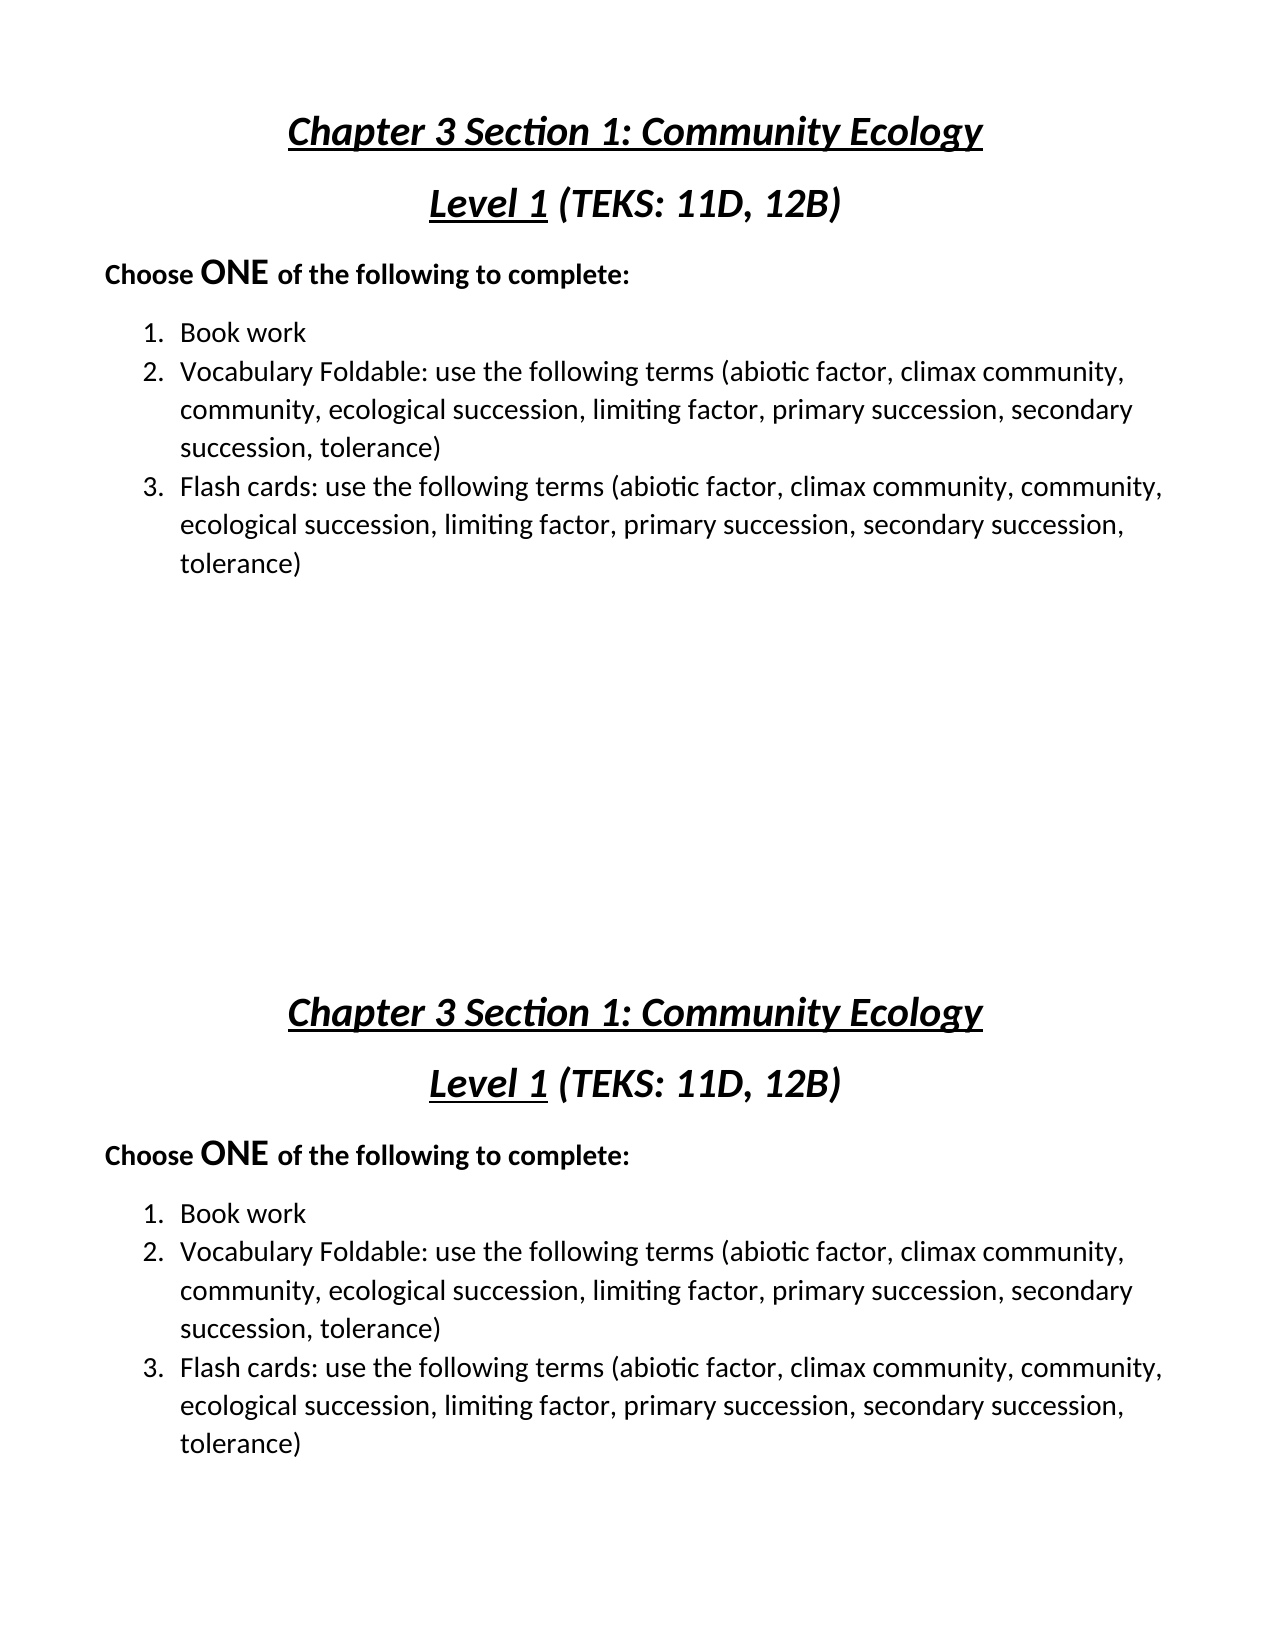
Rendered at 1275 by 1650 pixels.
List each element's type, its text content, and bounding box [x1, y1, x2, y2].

text Level 1 (TEKS: 11D, 12B) [105, 1057, 1170, 1108]
text Chapter 3 Section 1: Community Ecology [105, 986, 1170, 1037]
list Vocabulary Foldable: use the following terms (abiotic factor, climax community, community, ecological succession, limiting factor, primary succession, secondary succession, tolerance) [142, 353, 1170, 465]
list Flash cards: use the following terms (abiotic factor, climax community, community, ecological succession, limiting factor, primary succession, secondary succession, tolerance) [142, 468, 1170, 581]
text Choose ONE of the following to complete: [105, 1129, 1170, 1175]
list Book work [142, 314, 1170, 350]
list Book work [142, 1195, 1170, 1231]
text Level 1 (TEKS: 11D, 12B) [105, 177, 1170, 227]
text Choose ONE of the following to complete: [105, 248, 1170, 294]
list Flash cards: use the following terms (abiotic factor, climax community, community, ecological succession, limiting factor, primary succession, secondary succession, tolerance) [142, 1349, 1170, 1461]
list Vocabulary Foldable: use the following terms (abiotic factor, climax community, community, ecological succession, limiting factor, primary succession, secondary succession, tolerance) [142, 1233, 1170, 1346]
text Chapter 3 Section 1: Community Ecology [105, 105, 1170, 156]
